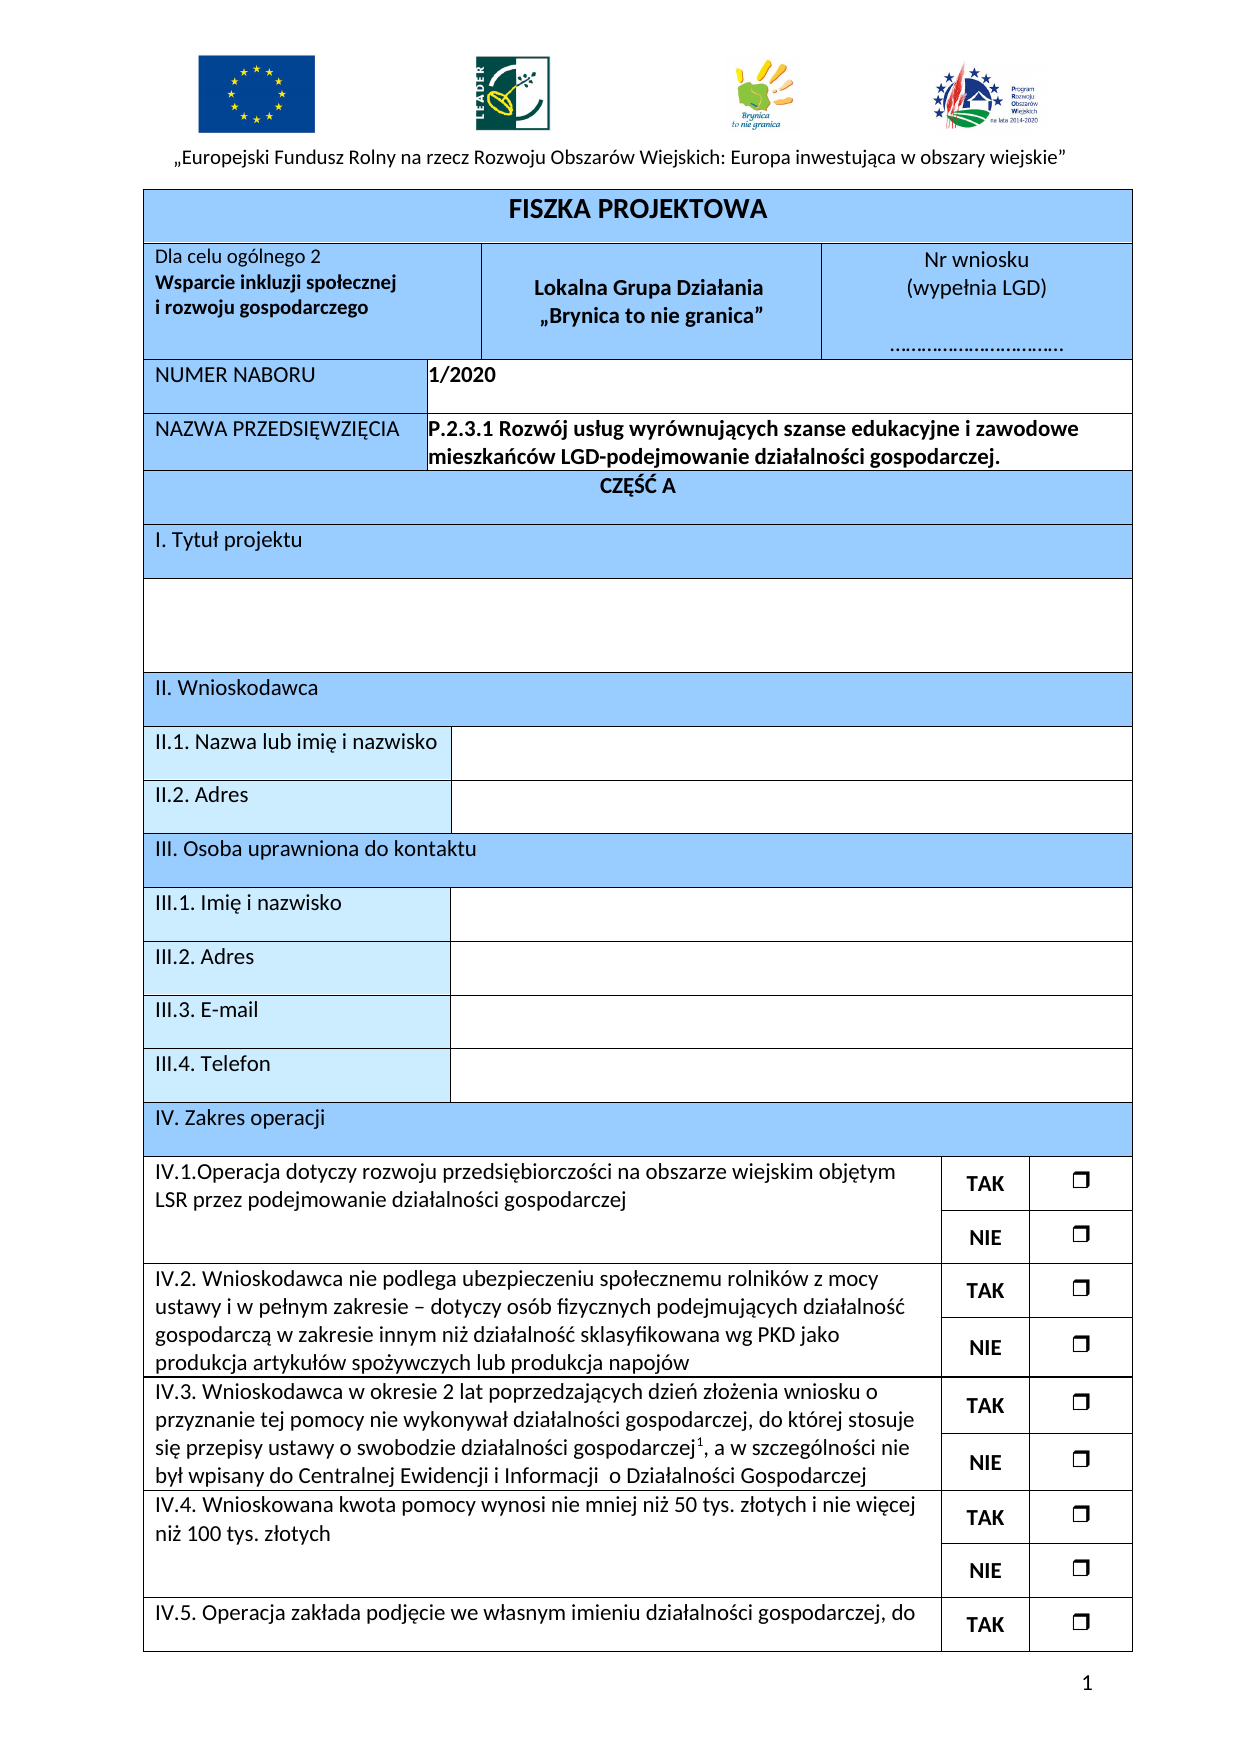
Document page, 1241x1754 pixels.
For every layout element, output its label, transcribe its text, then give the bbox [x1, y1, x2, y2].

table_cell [144, 1598, 941, 1651]
table_cell [1030, 1318, 1132, 1376]
table_cell [1030, 1264, 1132, 1317]
picture [475, 56, 551, 131]
table_cell NUMER NABORU [144, 360, 427, 413]
table_cell [1030, 1598, 1132, 1651]
table_cell II. Wnioskodawca [144, 673, 1132, 726]
table_cell [1030, 1491, 1132, 1543]
table_cell TAK [942, 1264, 1029, 1317]
picture [196, 53, 317, 135]
table_cell TAK [942, 1378, 1029, 1433]
table_cell [451, 942, 1132, 994]
table_cell CZĘŚĆ A [144, 471, 1132, 524]
table_cell 1/2020 [428, 360, 1132, 413]
table_cell III. Osoba uprawniona do kontaktu [144, 834, 1132, 887]
table_cell [1030, 1434, 1132, 1489]
table_cell [451, 1049, 1132, 1102]
table_cell III.1. Imię i nazwisko [144, 888, 450, 941]
table_cell [451, 996, 1132, 1048]
table_cell [1030, 1378, 1132, 1433]
table_cell III.3. E-mail [144, 996, 450, 1048]
table_cell IV.2. Wnioskodawca nie podlega ubezpieczeniu społecznemu rolników z mocy ustawy i w pełnym zakresie – dotyczy osób fizycznych podejmujących działalność gospodarczą w zakresie innym niż działalność sklasyfikowana wg PKD jako produkcja artykułów spożywczych lub produkcja napojów [144, 1264, 941, 1376]
table_cell P.2.3.1 Rozwój usług wyrównujących szanse edukacyjne i zawodowe mieszkańców LGD-podejmowanie działalności gospodarczej. [428, 414, 1132, 470]
table_cell TAK [942, 1491, 1029, 1543]
table_cell NIE [942, 1544, 1029, 1597]
table_cell NIE [942, 1211, 1029, 1263]
table_cell IV. Zakres operacji [144, 1103, 1132, 1156]
table_cell NIE [942, 1434, 1029, 1489]
table_cell [1030, 1544, 1132, 1597]
table_cell Lokalna Grupa Działania „Brynica to nie granica” [482, 244, 821, 359]
table_cell II.2. Adres [144, 781, 451, 833]
table_cell [1030, 1211, 1132, 1263]
table_cell Nr wniosku (wypełnia LGD) …………………………… [822, 244, 1132, 359]
table_cell NIE [942, 1318, 1029, 1376]
table_cell TAK [942, 1157, 1029, 1209]
table_cell III.4. Telefon [144, 1049, 450, 1102]
table_cell [144, 579, 1132, 672]
table_cell I. Tytuł projektu [144, 525, 1132, 578]
table_cell [452, 727, 1132, 779]
table_cell Dla celu ogólnego 2 Wsparcie inkluzji społecznej i rozwoju gospodarczego [144, 244, 481, 359]
table_cell IV.1.Operacja dotyczy rozwoju przedsiębiorczości na obszarze wiejskim objętym LSR przez podejmowanie działalności gospodarczej [144, 1157, 941, 1263]
picture [928, 57, 1046, 135]
table_cell [451, 888, 1132, 941]
table_cell III.2. Adres [144, 942, 450, 994]
table_header FISZKA PROJEKTOWA [144, 190, 1132, 242]
picture [724, 58, 800, 132]
table_cell TAK [942, 1598, 1029, 1651]
table_cell [452, 781, 1132, 833]
table_cell IV.4. Wnioskowana kwota pomocy wynosi nie mniej niż 50 tys. złotych i nie więcej niż 100 tys. złotych [144, 1491, 941, 1597]
table_cell II.1. Nazwa lub imię i nazwisko [144, 727, 451, 779]
table_cell [1030, 1157, 1132, 1209]
table_cell IV.3. Wnioskodawca w okresie 2 lat poprzedzających dzień złożenia wniosku o przyznanie tej pomocy nie wykonywał działalności gospodarczej, do której stosuje się przepisy ustawy o swobodzie działalności gospodarczej1, a w szczególności nie był wpisany do Centralnej Ewidencji i Informacji o Działalności Gospodarczej [144, 1378, 941, 1489]
table_cell NAZWA PRZEDSIĘWZIĘCIA [144, 414, 427, 470]
